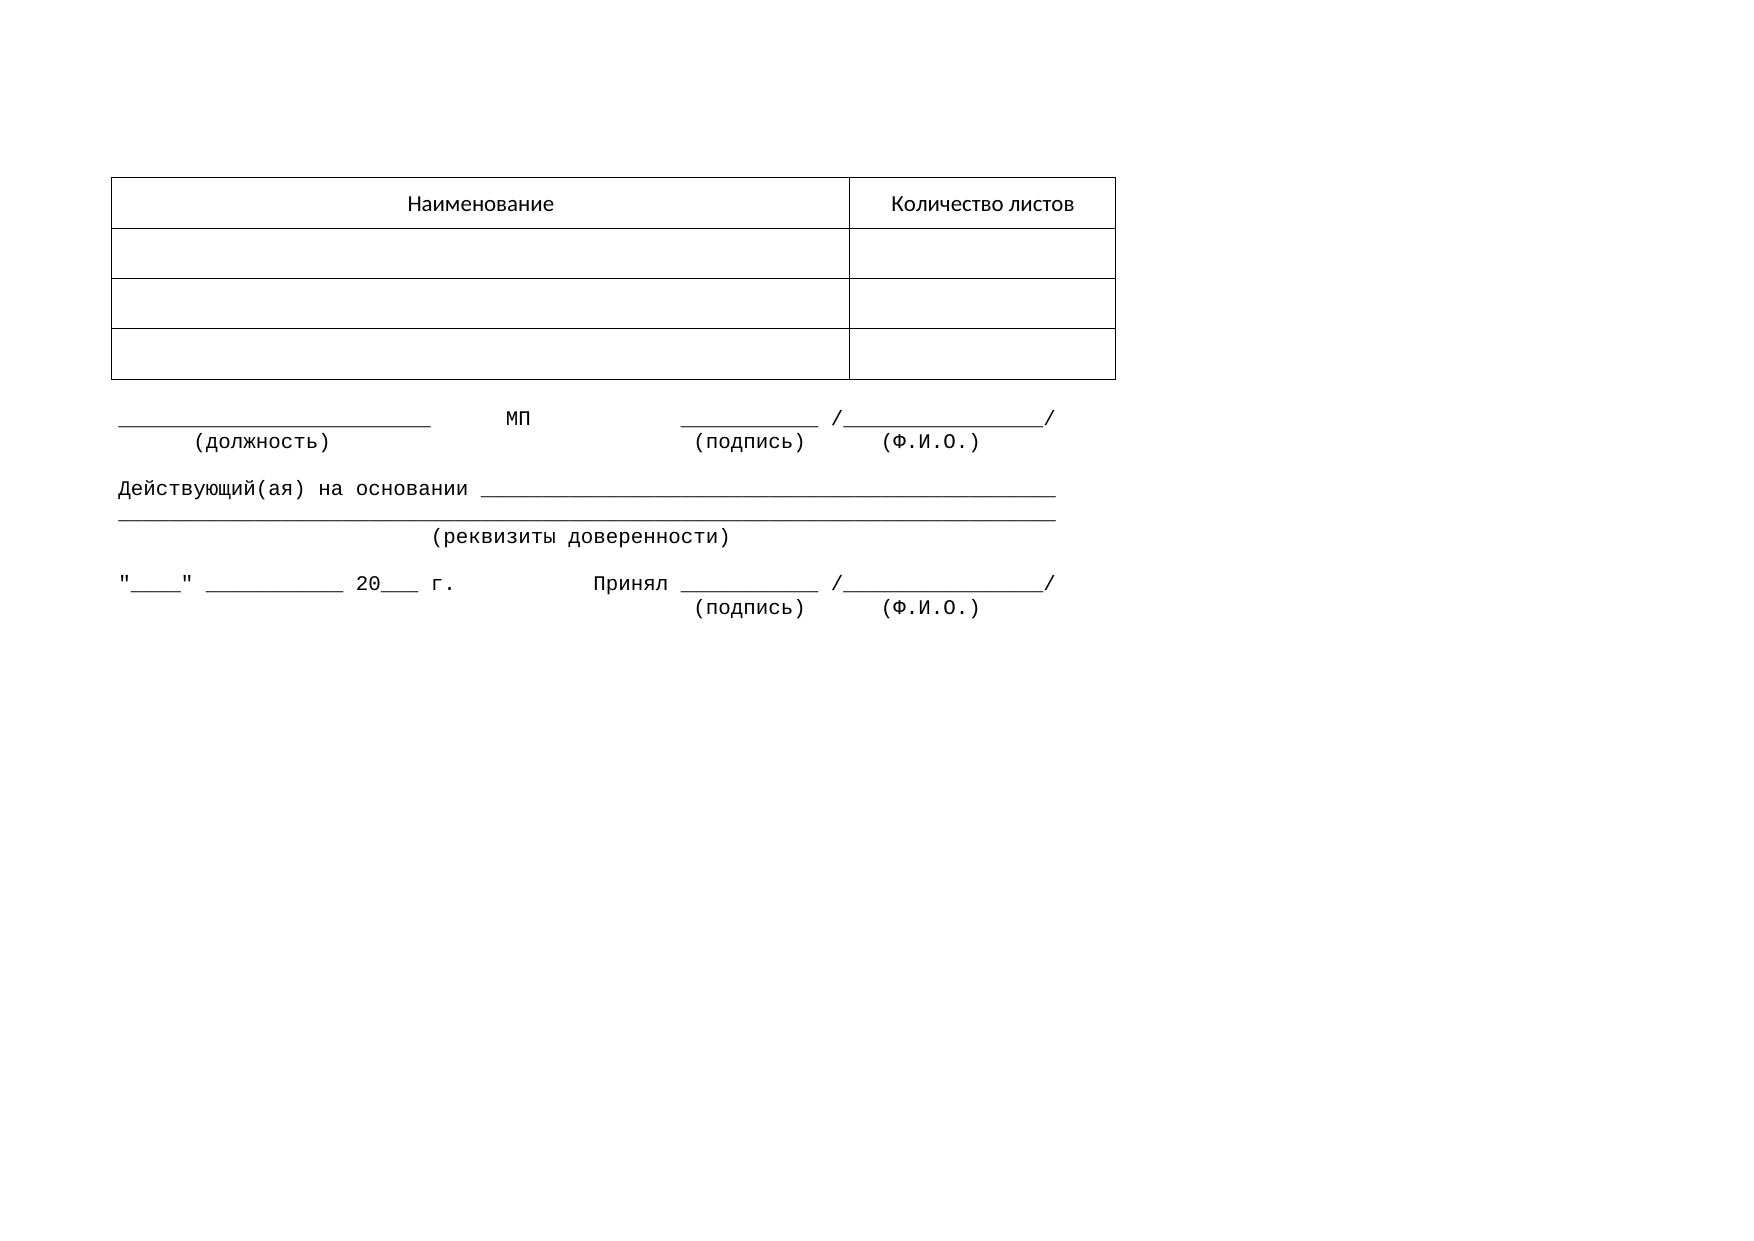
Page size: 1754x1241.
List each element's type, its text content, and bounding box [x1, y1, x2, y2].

text (должность) (подпись) (Ф.И.О.) [118, 431, 1636, 455]
table_header Наименование [112, 178, 849, 227]
text "____" ___________ 20___ г. Принял ___________ /________________/ [118, 573, 1636, 597]
table_cell [850, 279, 1115, 328]
table_cell [112, 229, 849, 278]
text _________________________ МП ___________ /________________/ [118, 407, 1636, 431]
table_cell [112, 329, 849, 378]
table_cell [850, 329, 1115, 378]
table_cell [112, 279, 849, 328]
text (реквизиты доверенности) [118, 526, 1636, 549]
text Действующий(ая) на основании ______________________________________________ [118, 478, 1636, 502]
text ___________________________________________________________________________ [118, 502, 1636, 526]
text (подпись) (Ф.И.О.) [118, 597, 1636, 620]
table_header Количество листов [850, 178, 1115, 227]
table_cell [850, 229, 1115, 278]
